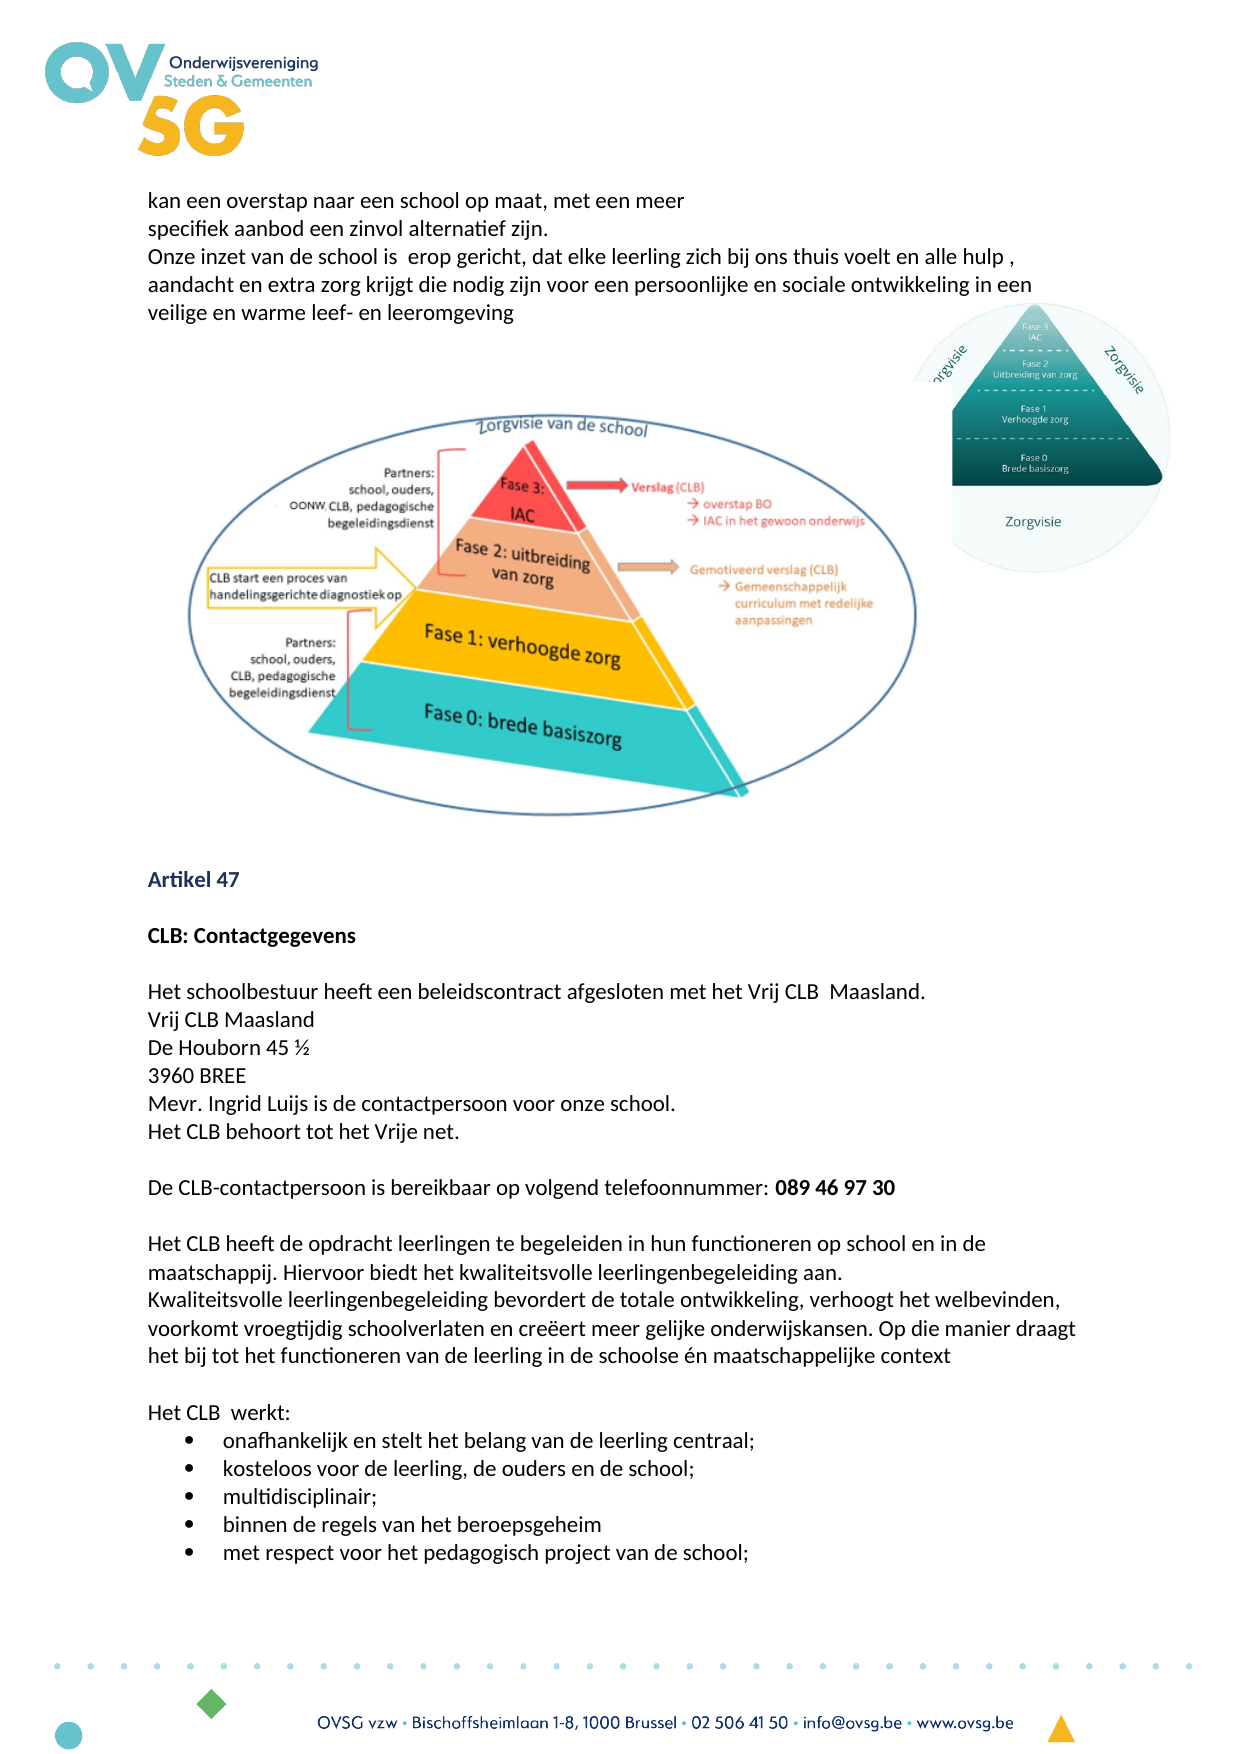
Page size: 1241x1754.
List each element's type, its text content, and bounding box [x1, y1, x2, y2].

text De CLB-contactpersoon is bereikbaar op volgend telefoonnummer: 089 46 97 30 [148, 1173, 1093, 1202]
picture [13, 1657, 1228, 1754]
text Het CLB heeft de opdracht leerlingen te begeleiden in hun functioneren op school en in de maatschappij. Hiervoor biedt het kwaliteitsvolle leerlingenbegeleiding aan. [148, 1229, 1093, 1286]
text kan een overstap naar een school op maat, met een meer specifiek aanbod een zinvol alternatief zijn. [148, 186, 738, 242]
text Vrij CLB Maasland [148, 1005, 1093, 1033]
text Mevr. Ingrid Luijs is de contactpersoon voor onze school. [148, 1089, 1093, 1117]
list met respect voor het pedagogisch project van de school; [185, 1538, 1093, 1566]
picture [147, 295, 1173, 866]
text Onze inzet van de school is erop gericht, dat elke leerling zich bij ons thuis voelt en alle hulp , aandacht en extra zorg krijgt die nodig zijn voor een persoonlijke en sociale ontwikkeling in een veilige en warme leef- en leeromgeving [148, 242, 1093, 326]
text Kwaliteitsvolle leerlingenbegeleiding bevordert de totale ontwikkeling, verhoogt het welbevinden, voorkomt vroegtijdig schoolverlaten en creëert meer gelijke onderwijskansen. Op die manier draagt het bij tot het functioneren van de leerling in de schoolse én maatschappelijke context [148, 1286, 1093, 1370]
list binnen de regels van het beroepsgeheim [185, 1510, 1093, 1538]
text Artikel 47 [148, 865, 1093, 893]
list kosteloos voor de leerling, de ouders en de school; [185, 1454, 1093, 1482]
picture [7, 20, 348, 179]
list multidisciplinair; [185, 1482, 1093, 1510]
list onafhankelijk en stelt het belang van de leerling centraal; [185, 1426, 1093, 1454]
text Het schoolbestuur heeft een beleidscontract afgesloten met het Vrij CLB Maasland. [148, 977, 1093, 1005]
text De Houborn 45 ½ [148, 1033, 1093, 1061]
text Het CLB behoort tot het Vrije net. [148, 1117, 1093, 1146]
text Het CLB werkt: [148, 1398, 1093, 1426]
text CLB: Contactgegevens [148, 921, 1093, 949]
text 3960 BREE [148, 1061, 1093, 1089]
